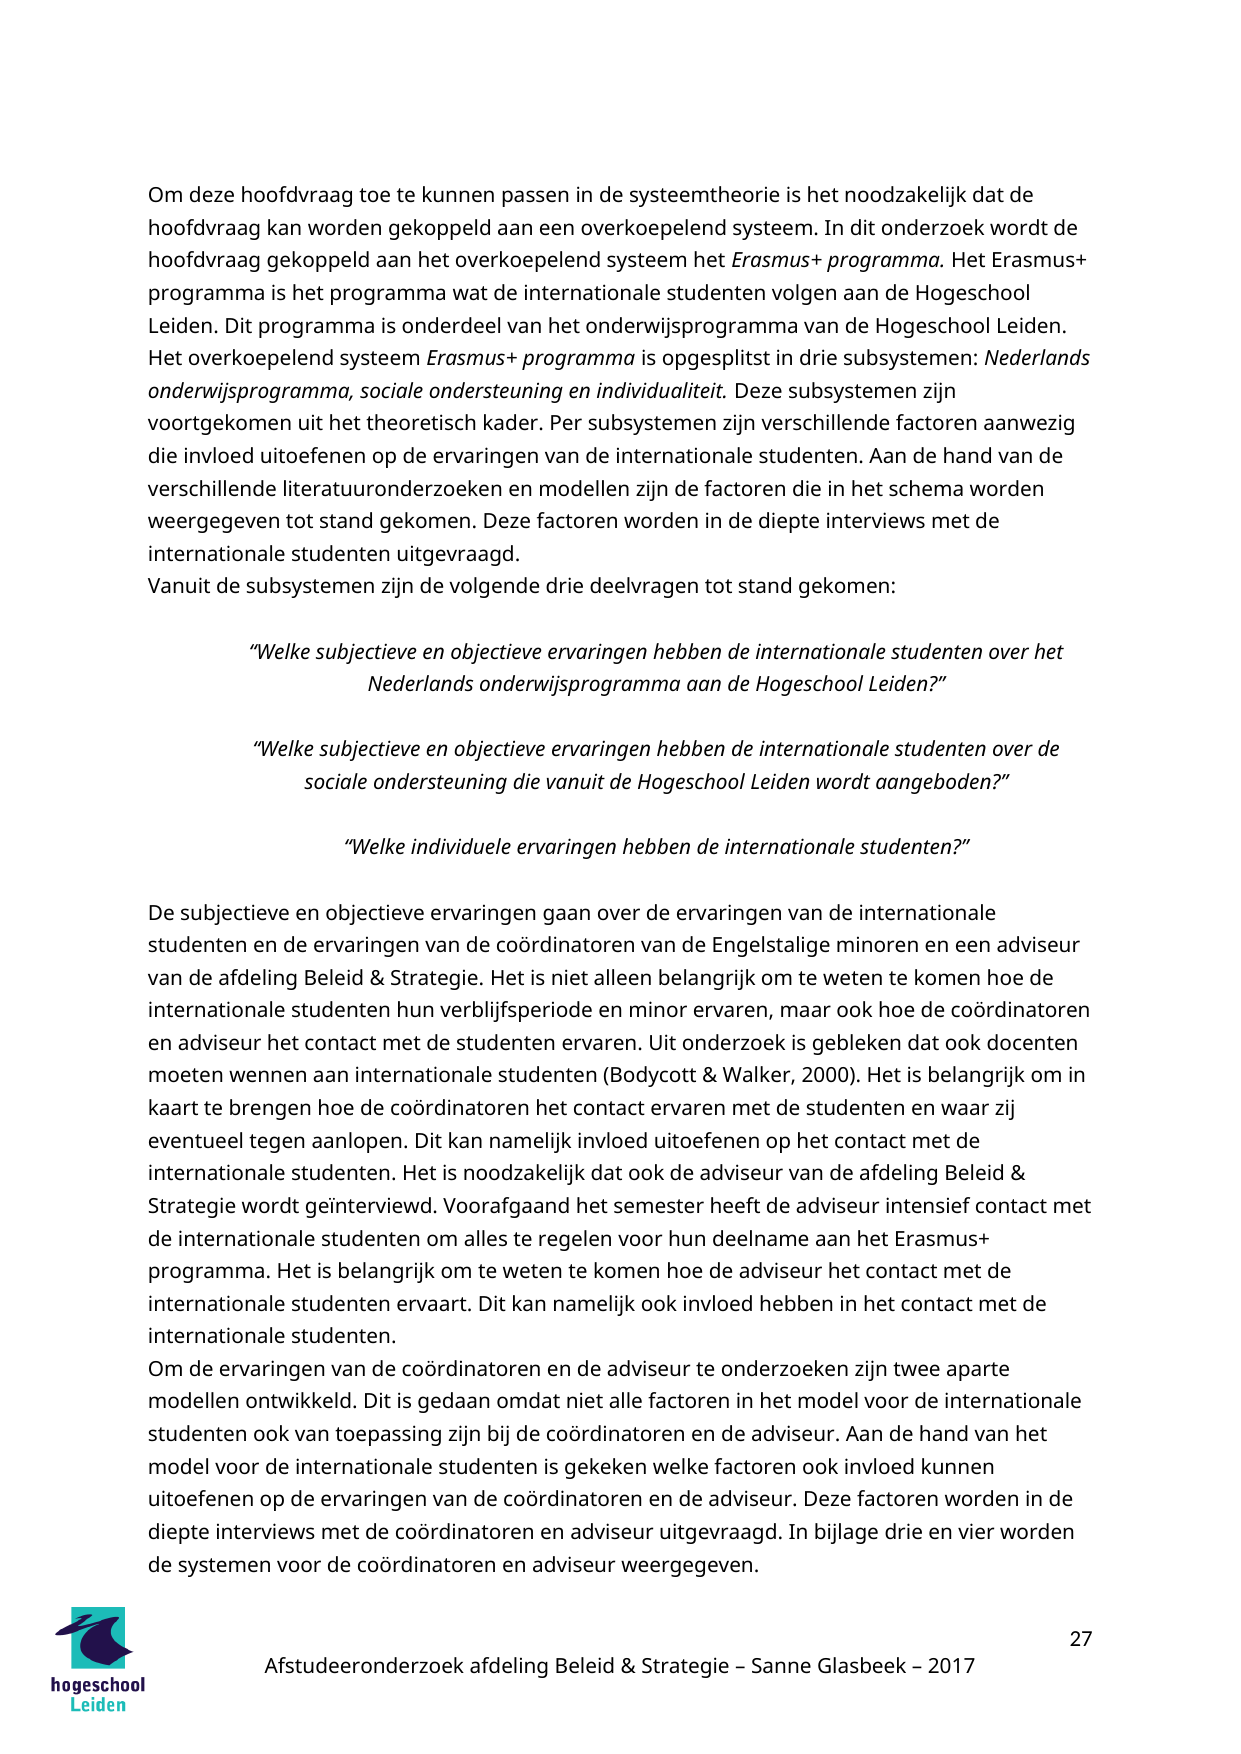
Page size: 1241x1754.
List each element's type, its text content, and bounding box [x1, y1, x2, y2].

picture [36, 1592, 160, 1724]
text Om deze hoofdvraag toe te kunnen passen in de systeemtheorie is het noodzakelijk dat de hoofdvraag kan worden gekoppeld aan een overkoepelend systeem. In dit onderzoek wordt de hoofdvraag gekoppeld aan het overkoepelend systeem het Erasmus+ programma. Het Erasmus+ programma is het programma wat de internationale studenten volgen aan de Hogeschool Leiden. Dit programma is onderdeel van het onderwijsprogramma van de Hogeschool Leiden. Het overkoepelend systeem Erasmus+ programma is opgesplitst in drie subsystemen: Nederlands onderwijsprogramma, sociale ondersteuning en individualiteit. Deze subsystemen zijn voortgekomen uit het theoretisch kader. Per subsystemen zijn verschillende factoren aanwezig die invloed uitoefenen op de ervaringen van de internationale studenten. Aan de hand van de verschillende literatuuronderzoeken en modellen zijn de factoren die in het schema worden weergegeven tot stand gekomen. Deze factoren worden in de diepte interviews met de internationale studenten uitgevraagd. [148, 180, 1092, 567]
text De subjectieve en objectieve ervaringen gaan over de ervaringen van de internationale studenten en de ervaringen van de coördinatoren van de Engelstalige minoren en een adviseur van de afdeling Beleid & Strategie. Het is niet alleen belangrijk om te weten te komen hoe de internationale studenten hun verblijfsperiode en minor ervaren, maar ook hoe de coördinatoren en adviseur het contact met de studenten ervaren. Uit onderzoek is gebleken dat ook docenten moeten wennen aan internationale studenten (Bodycott & Walker, 2000). Het is belangrijk om in kaart te brengen hoe de coördinatoren het contact ervaren met de studenten en waar zij eventueel tegen aanlopen. Dit kan namelijk invloed uitoefenen op het contact met de internationale studenten. Het is noodzakelijk dat ook de adviseur van de afdeling Beleid & Strategie wordt geïnterviewd. Voorafgaand het semester heeft de adviseur intensief contact met de internationale studenten om alles te regelen voor hun deelname aan het Erasmus+ programma. Het is belangrijk om te weten te komen hoe de adviseur het contact met de internationale studenten ervaart. Dit kan namelijk ook invloed hebben in het contact met de internationale studenten. [148, 1219, 1092, 1350]
text De subjectieve en objectieve ervaringen gaan over de ervaringen van de internationale studenten en de ervaringen van de coördinatoren van de Engelstalige minoren en een adviseur van de afdeling Beleid & Strategie. Het is niet alleen belangrijk om te weten te komen hoe de internationale studenten hun verblijfsperiode en minor ervaren, maar ook hoe de coördinatoren en adviseur het contact met de studenten ervaren. Uit onderzoek is gebleken dat ook docenten moeten wennen aan internationale studenten (Bodycott & Walker, 2000). Het is belangrijk om in kaart te brengen hoe de coördinatoren het contact ervaren met de studenten en waar zij eventueel tegen aanlopen. Dit kan namelijk invloed uitoefenen op het contact met de internationale studenten. Het is noodzakelijk dat ook de adviseur van de afdeling Beleid & Strategie wordt geïnterviewd. Voorafgaand het semester heeft de adviseur intensief contact met de internationale studenten om alles te regelen voor hun deelname aan het Erasmus+ programma. Het is belangrijk om te weten te komen hoe de adviseur het contact met de internationale studenten ervaart. Dit kan namelijk ook invloed hebben in het contact met de internationale studenten. [148, 898, 1092, 1191]
list “Welke subjectieve en objectieve ervaringen hebben de internationale studenten over de sociale ondersteuning die vanuit de Hogeschool Leiden wordt aangeboden?” [223, 734, 1092, 796]
text Vanuit de subsystemen zijn de volgende drie deelvragen tot stand gekomen: [148, 572, 1092, 600]
list “Welke individuele ervaringen hebben de internationale studenten?” [223, 832, 1092, 861]
list “Welke subjectieve en objectieve ervaringen hebben de internationale studenten over het Nederlands onderwijsprogramma aan de Hogeschool Leiden?” [223, 637, 1092, 698]
text Om de ervaringen van de coördinatoren en de adviseur te onderzoeken zijn twee aparte modellen ontwikkeld. Dit is gedaan omdat niet alle factoren in het model voor de internationale studenten ook van toepassing zijn bij de coördinatoren en de adviseur. Aan de hand van het model voor de internationale studenten is gekeken welke factoren ook invloed kunnen uitoefenen op de ervaringen van de coördinatoren en de adviseur. Deze factoren worden in de diepte interviews met de coördinatoren en adviseur uitgevraagd. In bijlage drie en vier worden de systemen voor de coördinatoren en adviseur weergegeven. [148, 1354, 1092, 1578]
